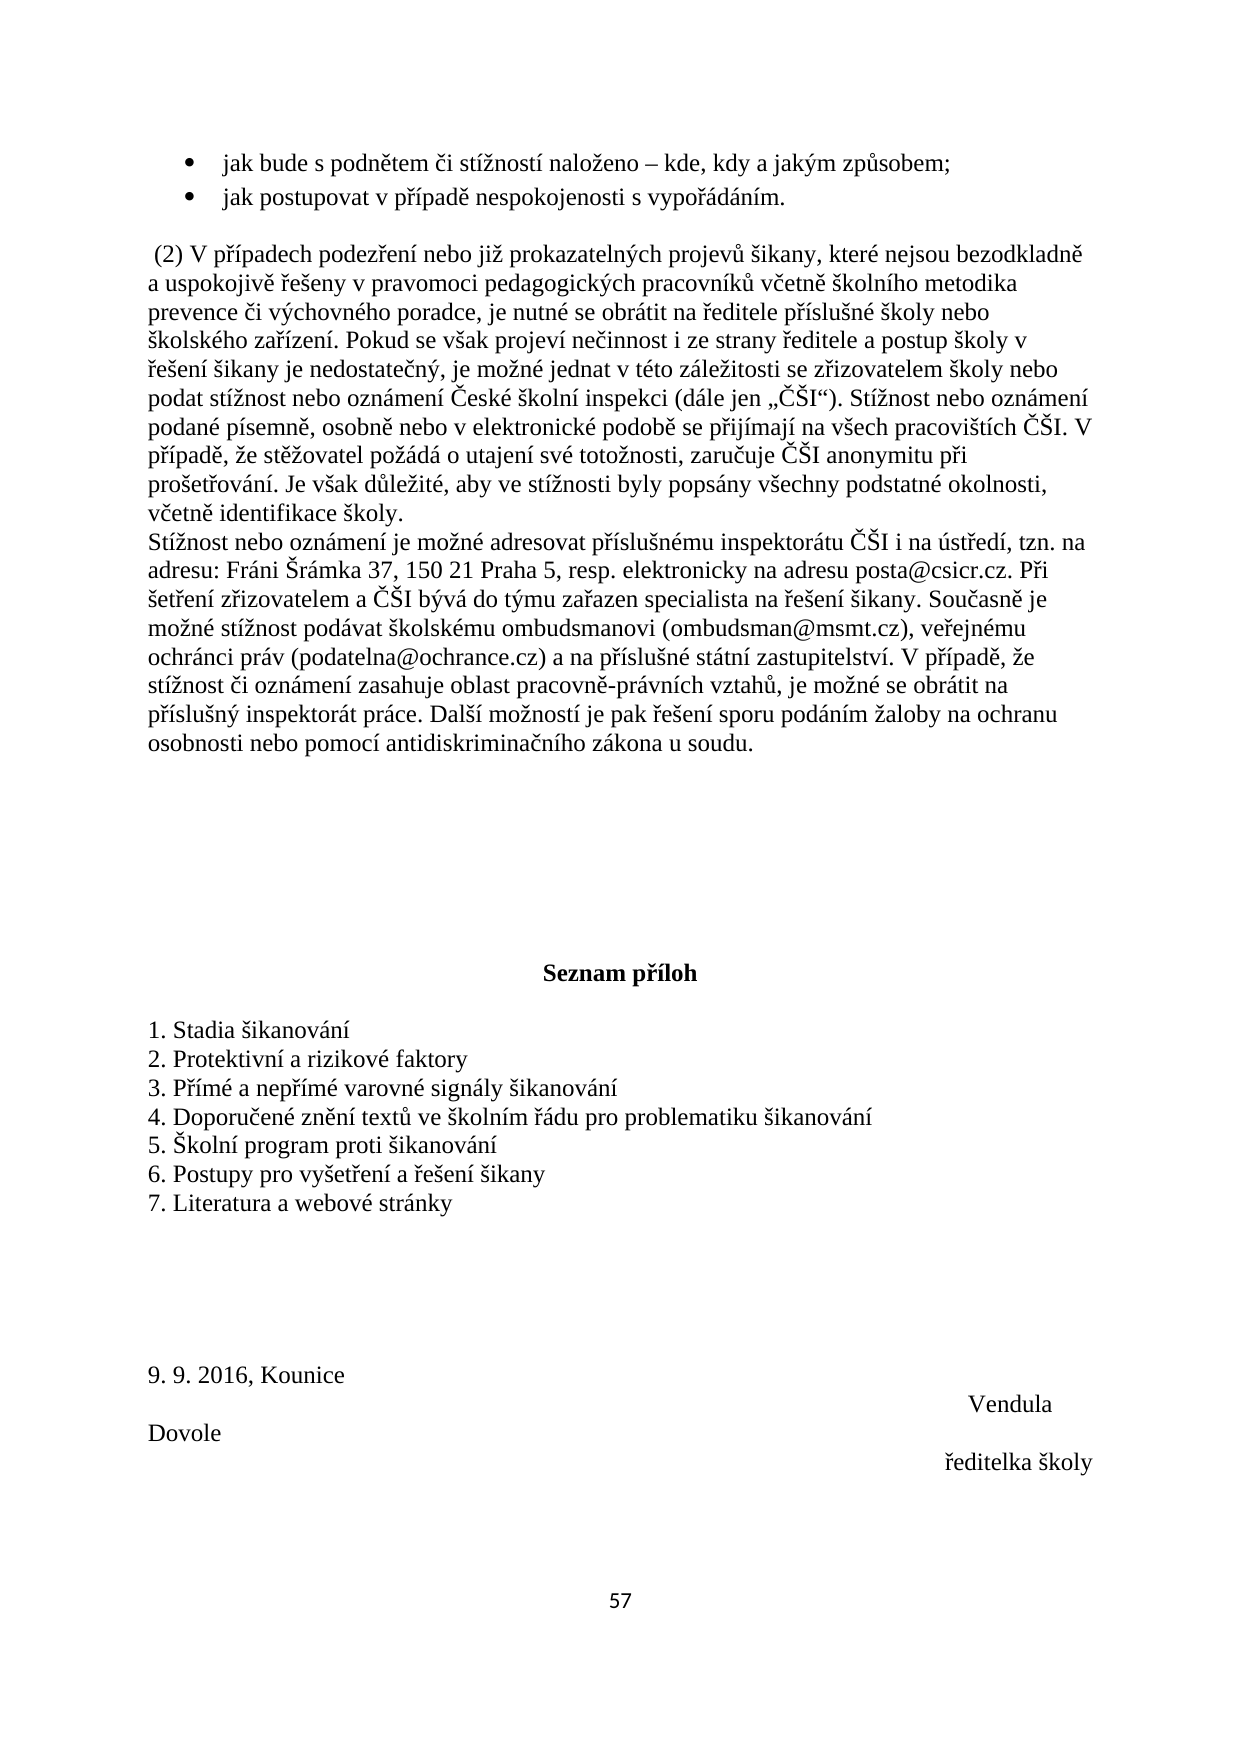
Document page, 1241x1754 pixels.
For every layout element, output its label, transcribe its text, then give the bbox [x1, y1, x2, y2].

text 2. Protektivní a rizikové faktory [148, 1044, 1093, 1073]
text 4. Doporučené znění textů ve školním řádu pro problematiku šikanování [148, 1102, 1093, 1130]
text 1. Stadia šikanování [148, 1015, 1093, 1044]
text 3. Přímé a nepřímé varovné signály šikanování [148, 1073, 1093, 1102]
text (2) V případech podezření nebo již prokazatelných projevů šikany, které nejsou bezodkladně a uspokojivě řešeny v pravomoci pedagogických pracovníků včetně školního metodika prevence či výchovného poradce, je nutné se obrátit na ředitele příslušné školy nebo školského zařízení. Pokud se však projeví nečinnost i ze strany ředitele a postup školy v řešení šikany je nedostatečný, je možné jednat v této záležitosti se zřizovatelem školy nebo podat stížnost nebo oznámení České školní inspekci (dále jen „ČŠI“). Stížnost nebo oznámení podané písemně, osobně nebo v elektronické podobě se přijímají na všech pracovištích ČŠI. V případě, že stěžovatel požádá o utajení své totožnosti, zaručuje ČŠI anonymitu při prošetřování. Je však důležité, aby ve stížnosti byly popsány všechny podstatné okolnosti, včetně identifikace školy. [148, 239, 1093, 527]
text 6. Postupy pro vyšetření a řešení šikany [148, 1159, 1093, 1188]
list jak bude s podnětem či stížností naloženo – kde, kdy a jakým způsobem; [185, 148, 1093, 176]
text Stížnost nebo oznámení je možné adresovat příslušnému inspektorátu ČŠI i na ústředí, tzn. na adresu: Fráni Šrámka 37, 150 21 Praha 5, resp. elektronicky na adresu posta@csicr.cz. Při šetření zřizovatelem a ČŠI bývá do týmu zařazen specialista na řešení šikany. Současně je možné stížnost podávat školskému ombudsmanovi (ombudsman@msmt.cz), veřejnému ochránci práv (podatelna@ochrance.cz) a na příslušné státní zastupitelství. V případě, že stížnost či oznámení zasahuje oblast pracovně-právních vztahů, je možné se obrátit na příslušný inspektorát práce. Další možností je pak řešení sporu podáním žaloby na ochranu osobnosti nebo pomocí antidiskriminačního zákona u soudu. [148, 527, 1093, 757]
text 7. Literatura a webové stránky [148, 1188, 1093, 1217]
text ředitelka školy [148, 1447, 1093, 1475]
text 9. 9. 2016, Kounice Vendula Dovole [148, 1360, 1093, 1447]
list jak postupovat v případě nespokojenosti s vypořádáním. [185, 182, 1093, 210]
text 5. Školní program proti šikanování [148, 1130, 1093, 1159]
text Seznam příloh [148, 958, 1093, 987]
